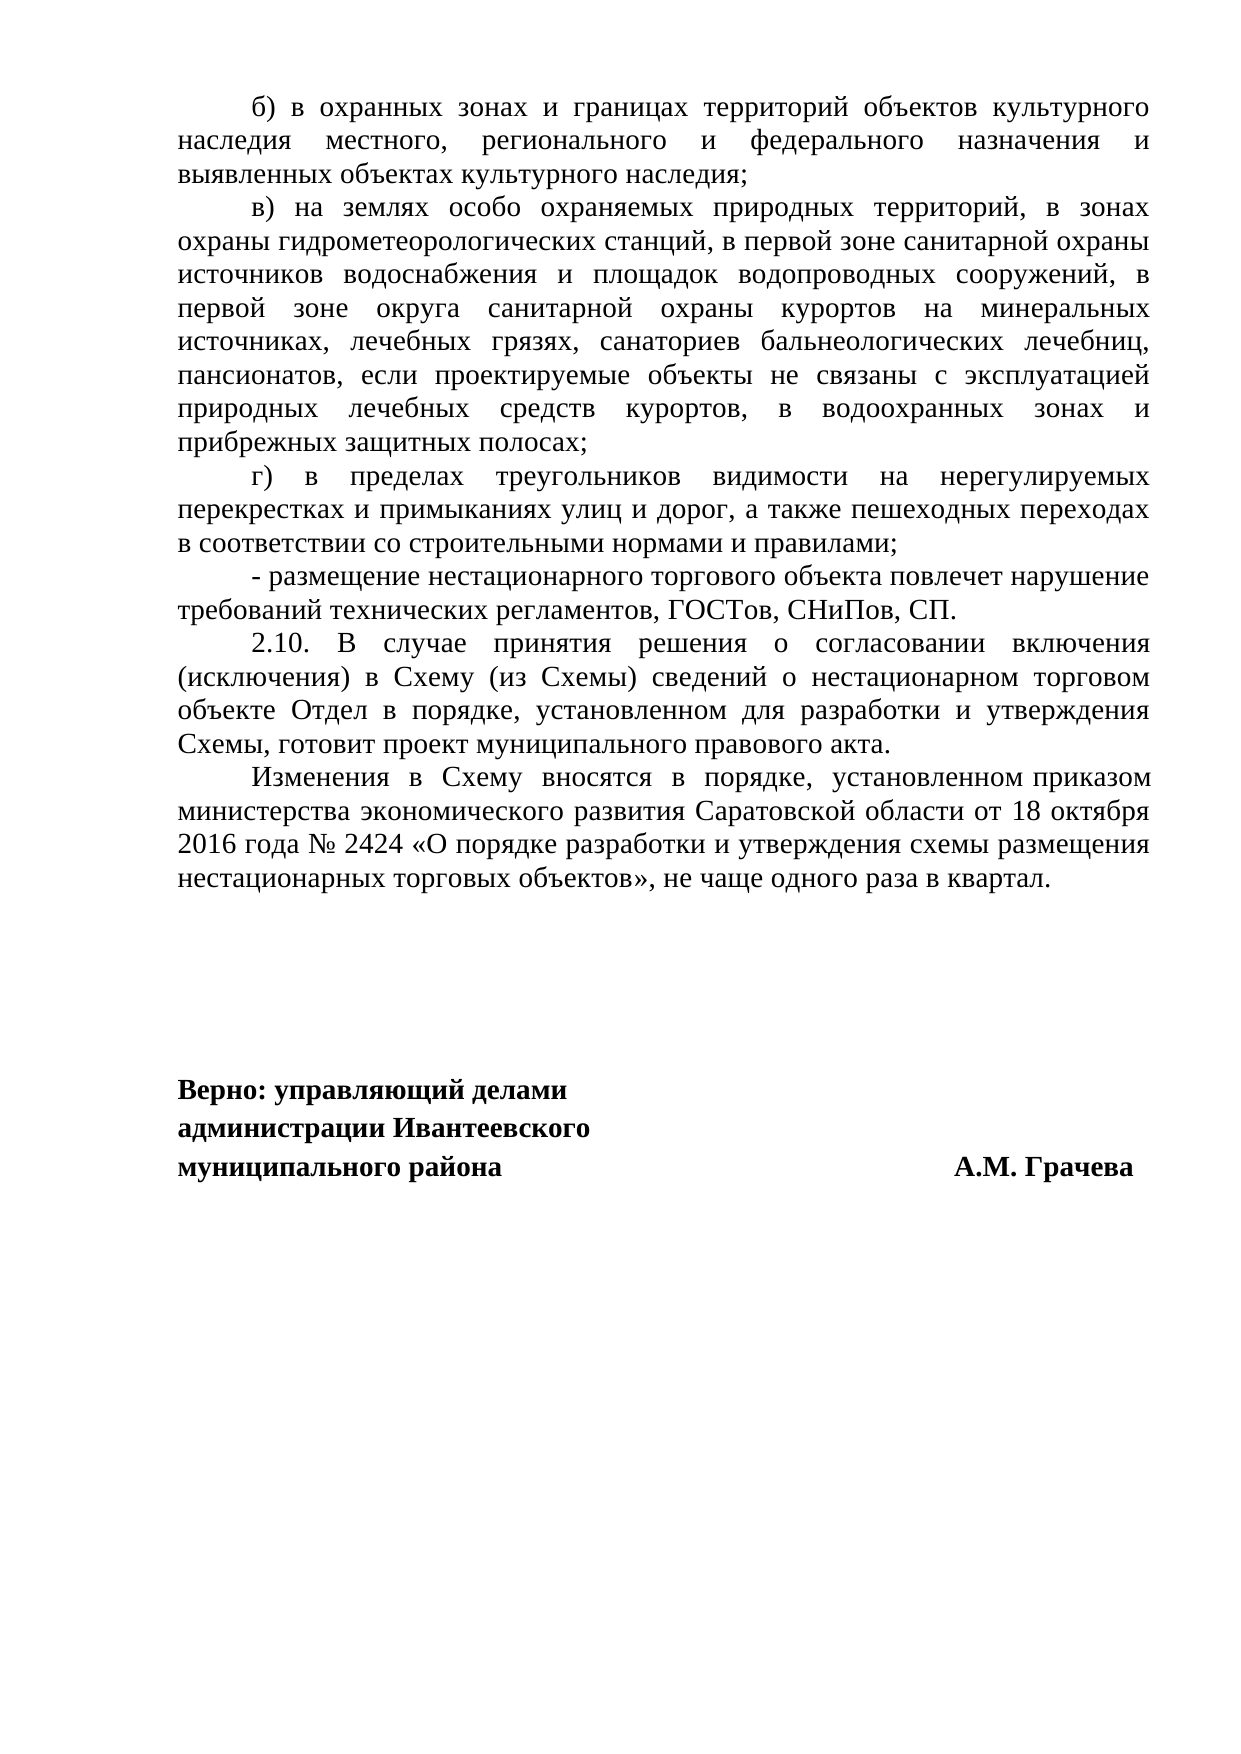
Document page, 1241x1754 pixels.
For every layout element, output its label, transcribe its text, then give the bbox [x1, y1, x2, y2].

text в) на землях особо охраняемых природных территорий, в зонах охраны гидрометеорологических станций, в первой зоне санитарной охраны источников водоснабжения и площадок водопроводных сооружений, в первой зоне округа санитарной охраны курортов на минеральных источниках, лечебных грязях, санаториев бальнеологических лечебниц, пансионатов, если проектируемые объекты не связаны с эксплуатацией природных лечебных средств курортов, в водоохранных зонах и прибрежных защитных полосах; [177, 189, 1152, 458]
text - размещение нестационарного торгового объекта повлечет нарушение требований технических регламентов, ГОСТов, СНиПов, СП. [177, 558, 1152, 625]
text б) в охранных зонах и границах территорий объектов культурного наследия местного, регионального и федерального назначения и выявленных объектах культурного наследия; [177, 89, 1152, 189]
text 2.10. В случае принятия решения о согласовании включения (исключения) в Схему (из Схемы) сведений о нестационарном торговом объекте Отдел в порядке, установленном для разработки и утверждения Схемы, готовит проект муниципального правового акта. [177, 625, 1152, 759]
text Верно: управляющий делами [177, 1072, 1152, 1105]
text Изменения в Схему вносятся в порядке, установленном приказом министерства экономического развития Саратовской области от 18 октября 2016 года № 2424 «О порядке разработки и утверждения схемы размещения нестационарных торговых объектов», не чаще одного раза в квартал. [177, 759, 1152, 894]
text администрации Ивантеевского [177, 1110, 1152, 1144]
text муниципального района А.М. Грачева [177, 1149, 1152, 1182]
text г) в пределах треугольников видимости на нерегулируемых перекрестках и примыканиях улиц и дорог, а также пешеходных переходах в соответствии со строительными нормами и правилами; [177, 458, 1152, 558]
